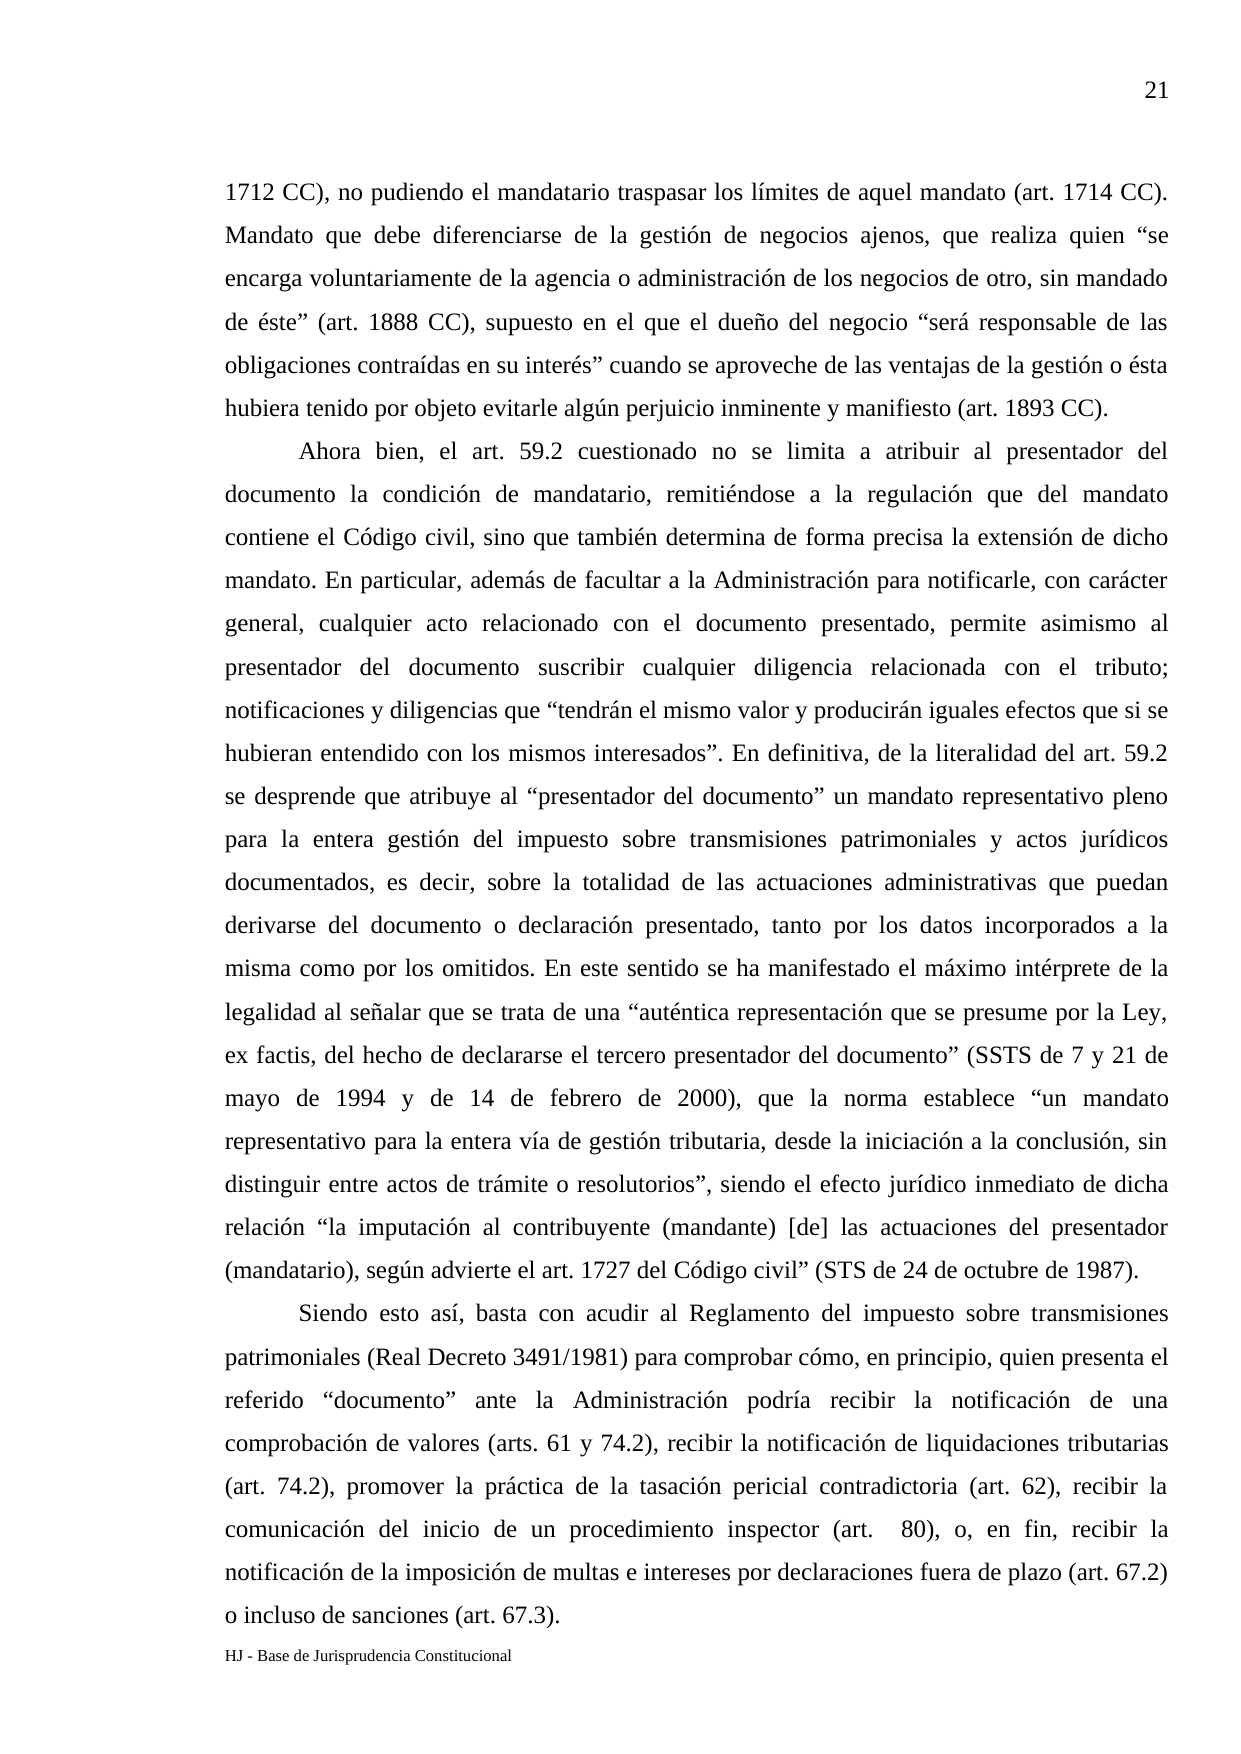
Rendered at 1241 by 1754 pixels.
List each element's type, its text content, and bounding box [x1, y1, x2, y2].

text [224, 177, 1169, 422]
text Ahora bien, el art. 59.2 cuestionado no se limita a atribuir al presentador del documento la condición de mandatario, remitiéndose a la regulación que del mandato contiene el Código civil, sino que también determina de forma precisa la extensión de dicho mandato. En particular, además de facultar a la Administración para notificarle, con carácter general, cualquier acto relacionado con el documento presentado, permite asimismo al presentador del documento suscribir cualquier diligencia relacionada con el tributo; notificaciones y diligencias que “tendrán el mismo valor y producirán iguales efectos que si se hubieran entendido con los mismos interesados”. En definitiva, de la literalidad del art. 59.2 se desprende que atribuye al “presentador del documento” un mandato representativo pleno para la entera gestión del impuesto sobre transmisiones patrimoniales y actos jurídicos documentados, es decir, sobre la totalidad de las actuaciones administrativas que puedan derivarse del documento o declaración presentado, tanto por los datos incorporados a la misma como por los omitidos. En este sentido se ha manifestado el máximo intérprete de la legalidad al señalar que se trata de una “auténtica representación que se presume por la Ley, ex factis, del hecho de declararse el tercero presentador del documento” (SSTS de 7 y 21 de mayo de 1994 y de 14 de febrero de 2000), que la norma establece “un mandato representativo para la entera vía de gestión tributaria, desde la iniciación a la conclusión, sin distinguir entre actos de trámite o resolutorios”, siendo el efecto jurídico inmediato de dicha relación “la imputación al contribuyente (mandante) [de] las actuaciones del presentador (mandatario), según advierte el art. 1727 del Código civil” (STS de 24 de octubre de 1987). [224, 436, 1169, 1284]
text Siendo esto así, basta con acudir al Reglamento del impuesto sobre transmisiones patrimoniales (Real Decreto 3491/1981) para comprobar cómo, en principio, quien presenta el referido “documento” ante la Administración podría recibir la notificación de una comprobación de valores (arts. 61 y 74.2), recibir la notificación de liquidaciones tributarias (art. 74.2), promover la práctica de la tasación pericial contradictoria (art. 62), recibir la comunicación del inicio de un procedimiento inspector (art. 80), o, en fin, recibir la notificación de la imposición de multas e intereses por declaraciones fuera de plazo (art. 67.2) o incluso de sanciones (art. 67.3). [224, 1298, 1169, 1629]
